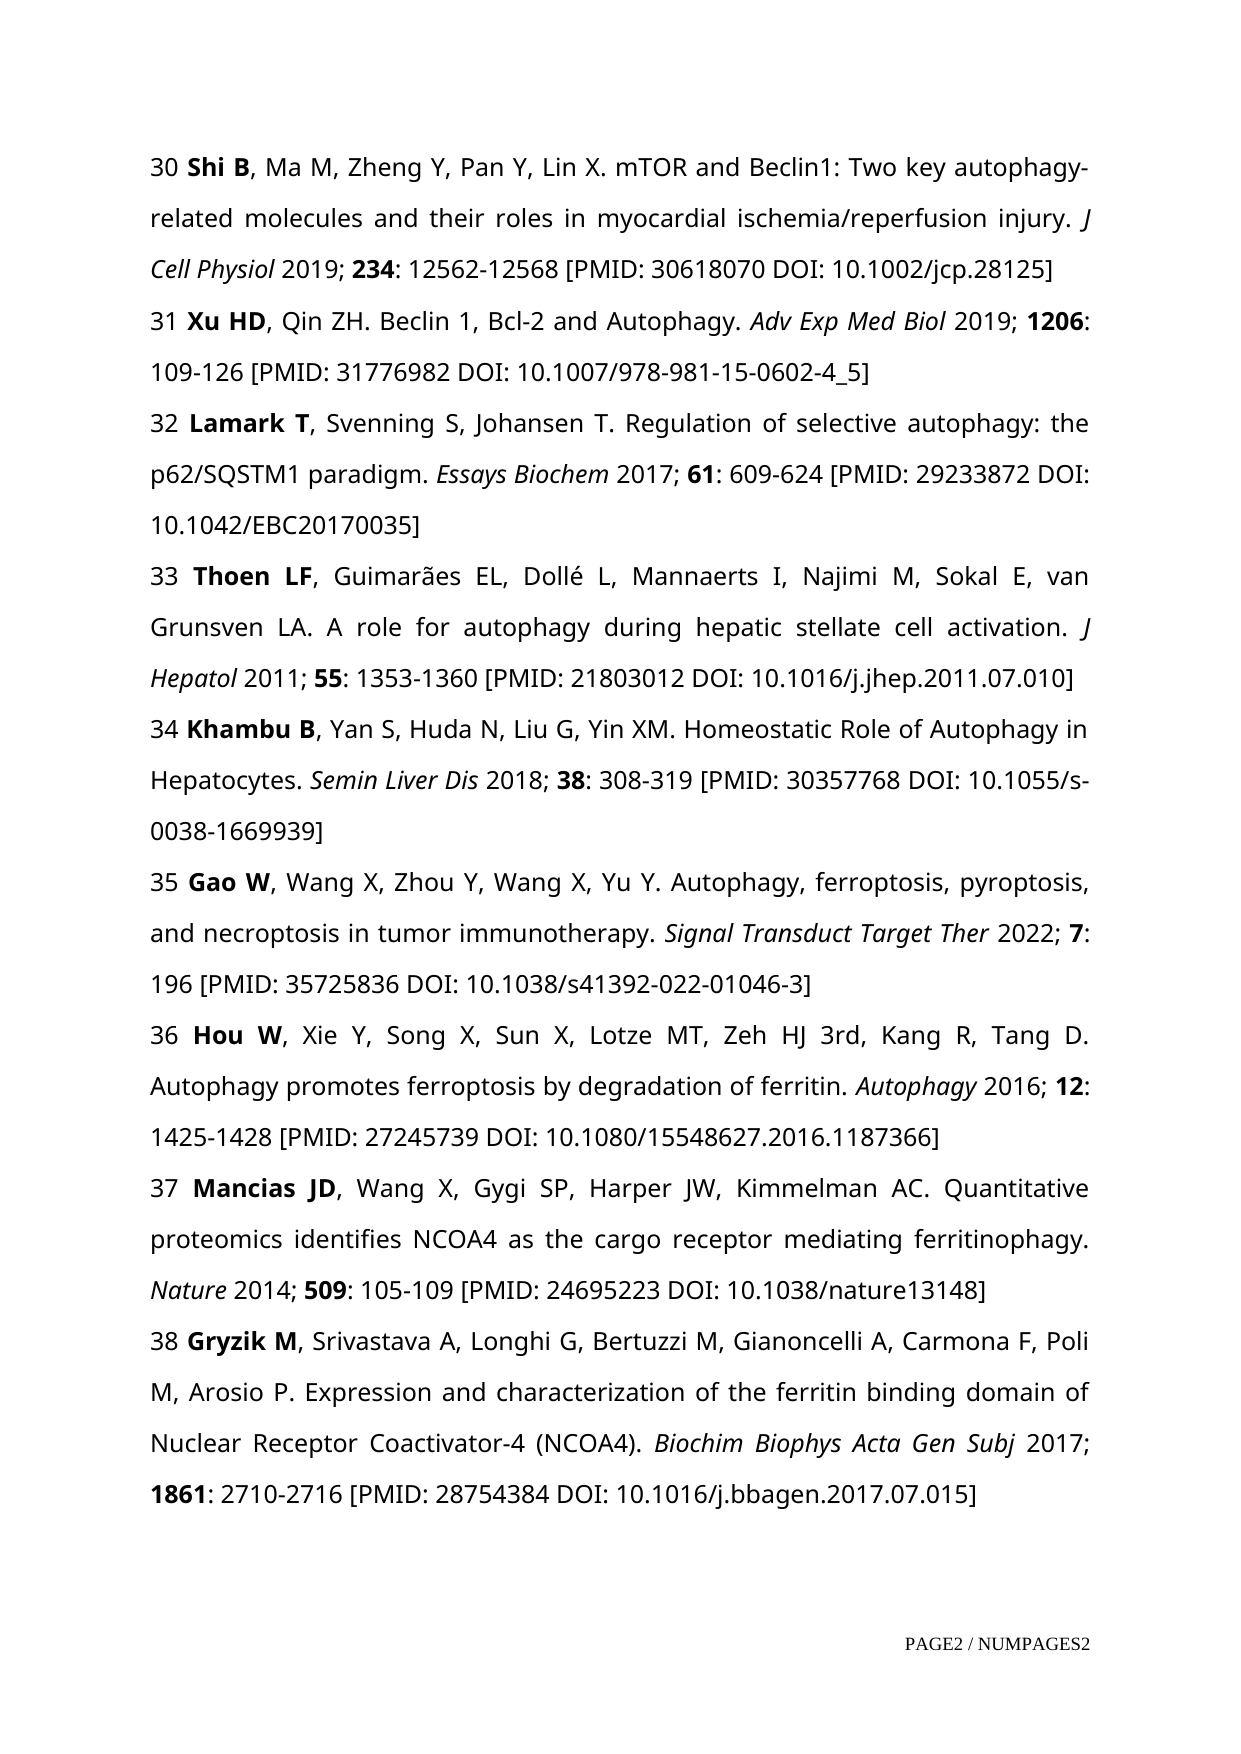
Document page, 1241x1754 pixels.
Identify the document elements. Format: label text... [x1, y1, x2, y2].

text 35 Gao W, Wang X, Zhou Y, Wang X, Yu Y. Autophagy, ferroptosis, pyroptosis, and necroptosis in tumor immunotherapy. Signal Transduct Target Ther 2022; 7: 196 [PMID: 35725836 DOI: 10.1038/s41392-022-01046-3] [150, 864, 1090, 1001]
text 32 Lamark T, Svenning S, Johansen T. Regulation of selective autophagy: the p62/SQSTM1 paradigm. Essays Biochem 2017; 61: 609-624 [PMID: 29233872 DOI: 10.1042/EBC20170035] [150, 405, 1090, 541]
text 30 Shi B, Ma M, Zheng Y, Pan Y, Lin X. mTOR and Beclin1: Two key autophagy-related molecules and their roles in myocardial ischemia/reperfusion injury. J Cell Physiol 2019; 234: 12562-12568 [PMID: 30618070 DOI: 10.1002/jcp.28125] [150, 150, 1090, 286]
text 34 Khambu B, Yan S, Huda N, Liu G, Yin XM. Homeostatic Role of Autophagy in Hepatocytes. Semin Liver Dis 2018; 38: 308-319 [PMID: 30357768 DOI: 10.1055/s-0038-1669939] [150, 711, 1090, 848]
text 38 Gryzik M, Srivastava A, Longhi G, Bertuzzi M, Gianoncelli A, Carmona F, Poli M, Arosio P. Expression and characterization of the ferritin binding domain of Nuclear Receptor Coactivator-4 (NCOA4). Biochim Biophys Acta Gen Subj 2017; 1861: 2710-2716 [PMID: 28754384 DOI: 10.1016/j.bbagen.2017.07.015] [150, 1324, 1090, 1511]
text 36 Hou W, Xie Y, Song X, Sun X, Lotze MT, Zeh HJ 3rd, Kang R, Tang D. Autophagy promotes ferroptosis by degradation of ferritin. Autophagy 2016; 12: 1425-1428 [PMID: 27245739 DOI: 10.1080/15548627.2016.1187366] [150, 1018, 1090, 1154]
text 33 Thoen LF, Guimarães EL, Dollé L, Mannaerts I, Najimi M, Sokal E, van Grunsven LA. A role for autophagy during hepatic stellate cell activation. J Hepatol 2011; 55: 1353-1360 [PMID: 21803012 DOI: 10.1016/j.jhep.2011.07.010] [150, 558, 1090, 694]
text 37 Mancias JD, Wang X, Gygi SP, Harper JW, Kimmelman AC. Quantitative proteomics identifies NCOA4 as the cargo receptor mediating ferritinophagy. Nature 2014; 509: 105-109 [PMID: 24695223 DOI: 10.1038/nature13148] [150, 1171, 1090, 1307]
text 31 Xu HD, Qin ZH. Beclin 1, Bcl-2 and Autophagy. Adv Exp Med Biol 2019; 1206: 109-126 [PMID: 31776982 DOI: 10.1007/978-981-15-0602-4_5] [150, 303, 1090, 388]
